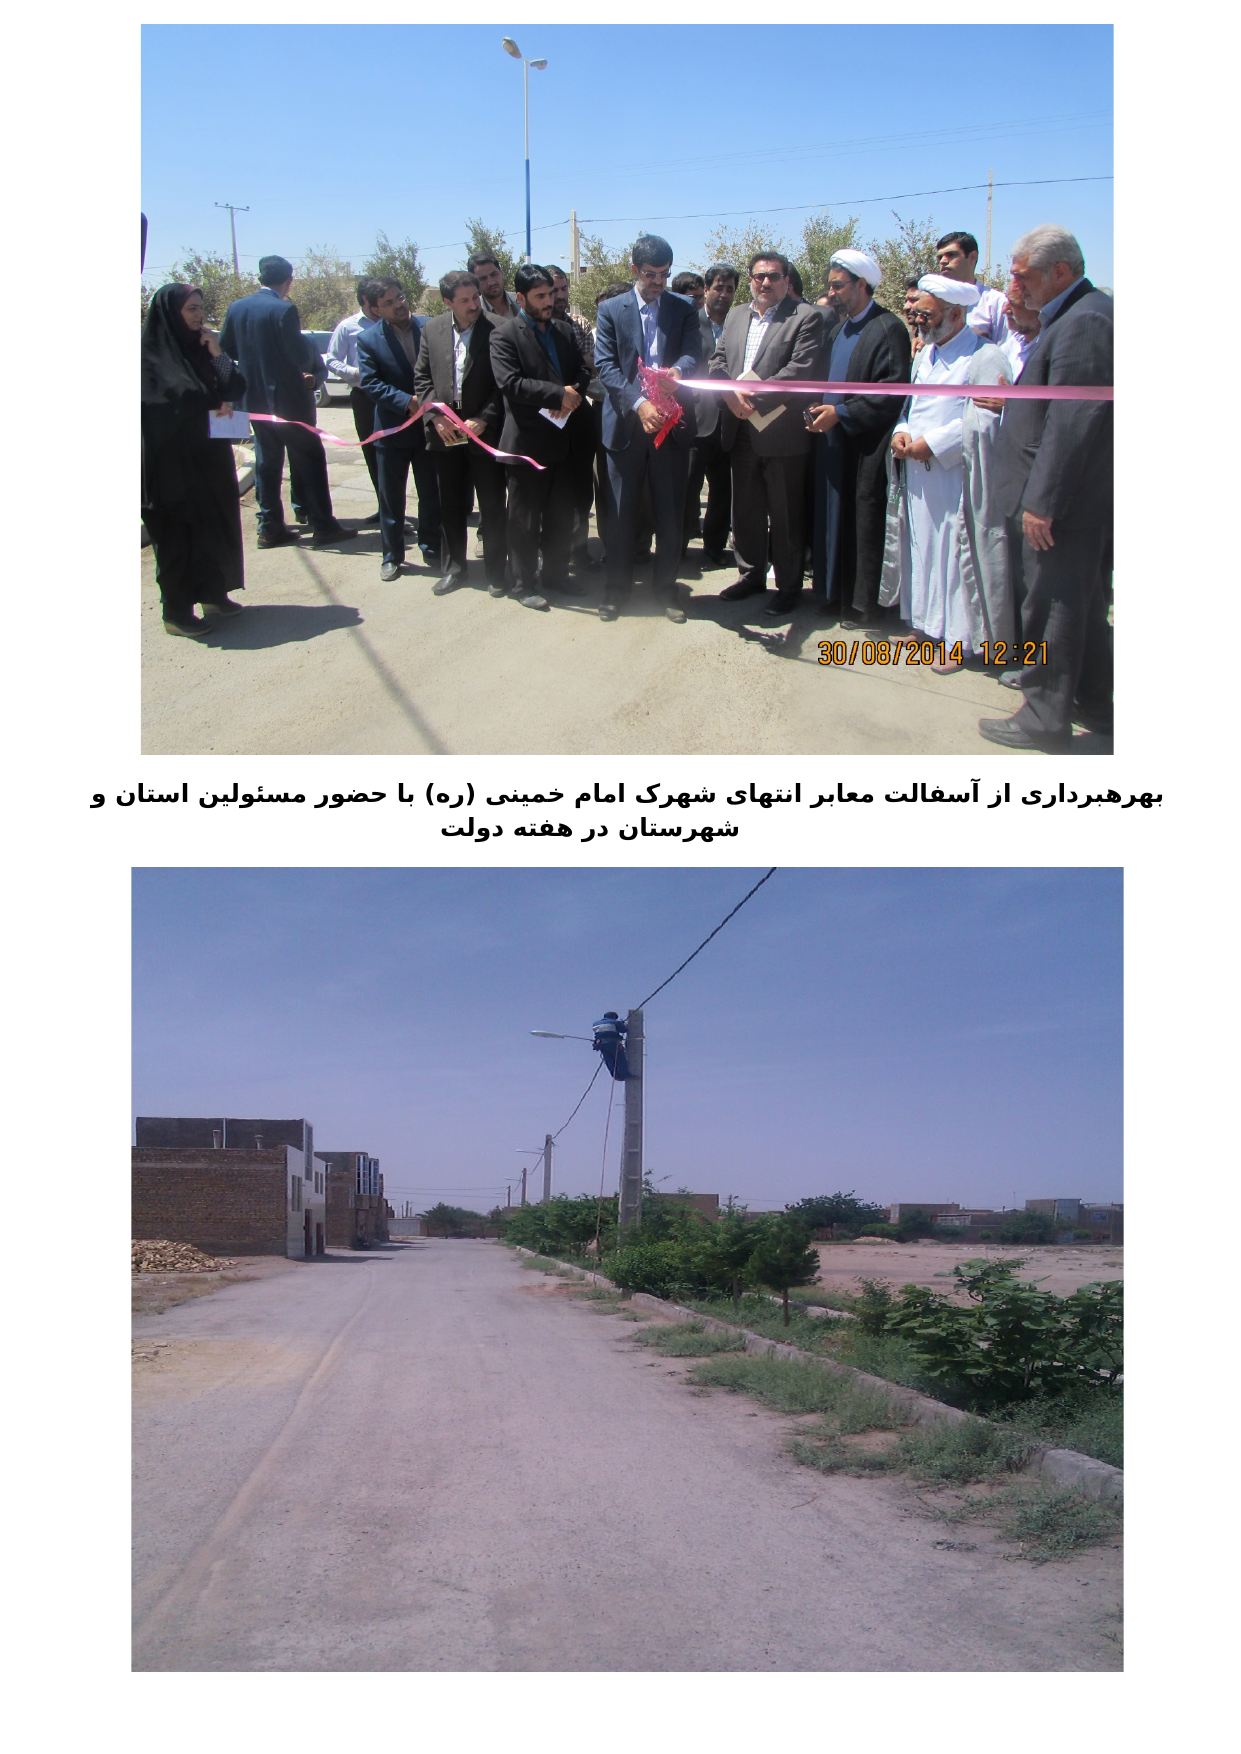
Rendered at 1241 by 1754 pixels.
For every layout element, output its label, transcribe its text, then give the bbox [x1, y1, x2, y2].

picture [140, 24, 1114, 755]
picture [131, 867, 1124, 1672]
text بهرهبرداری از آسفالت معابر انتهای شهرک امام خمینی (ره) با حضور مسئولین استان و شهرستان در هفته دولت [44, 779, 1211, 842]
